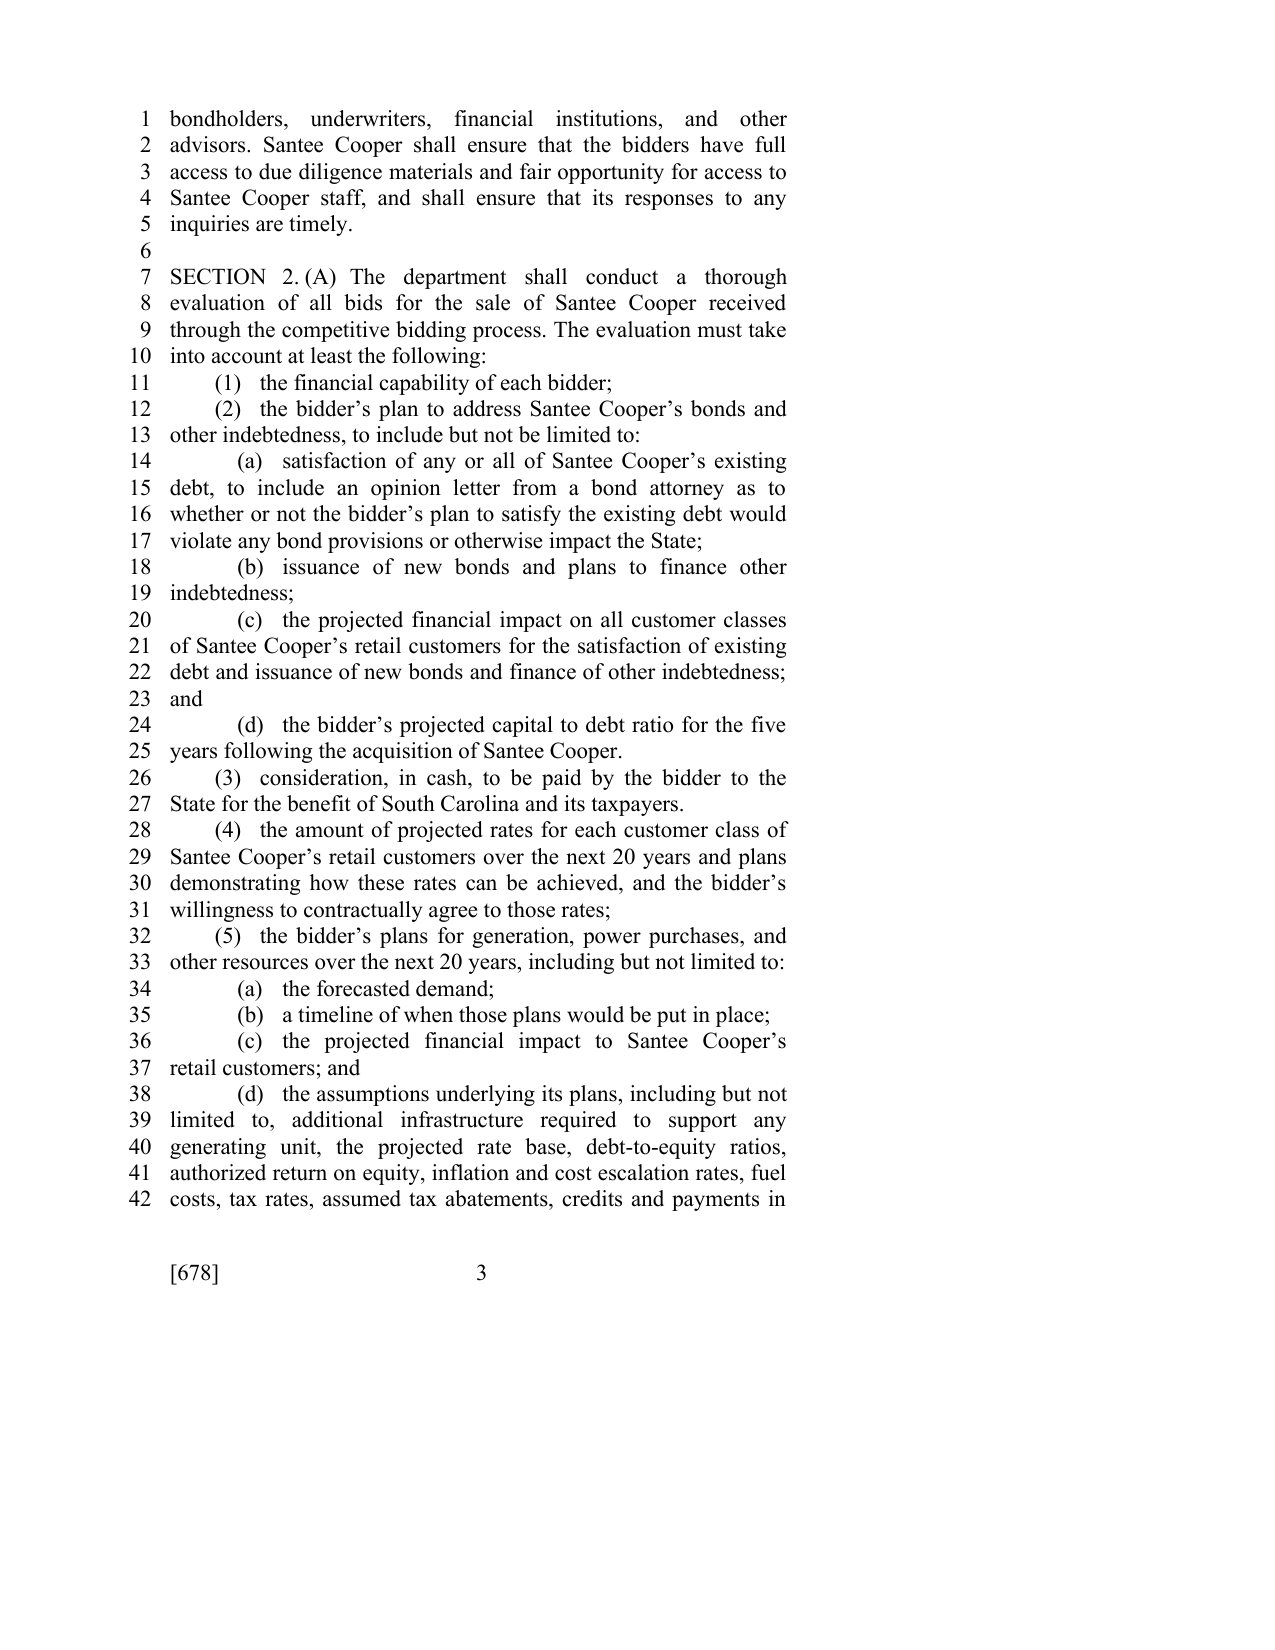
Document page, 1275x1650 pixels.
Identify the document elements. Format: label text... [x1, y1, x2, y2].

text (a) satisfaction of any or all of Santee Cooper’s existing debt, to include an opinion letter from a bond attorney as to whether or not the bidder’s plan to satisfy the existing debt would violate any bond provisions or otherwise impact the State; [169, 448, 787, 553]
text (4) the amount of projected rates for each customer class of Santee Cooper’s retail customers over the next 20 years and plans demonstrating how these rates can be achieved, and the bidder’s willingness to contractually agree to those rates; [169, 817, 787, 922]
text (3) consideration, in cash, to be paid by the bidder to the State for the benefit of South Carolina and its taxpayers. [169, 764, 787, 817]
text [169, 105, 787, 237]
text (5) the bidder’s plans for generation, power purchases, and other resources over the next 20 years, including but not limited to: [169, 922, 787, 975]
text (b) a timeline of when those plans would be put in place; [169, 1001, 787, 1027]
text (1) the financial capability of each bidder; [169, 368, 787, 395]
text (a) the forecasted demand; [169, 975, 787, 1001]
text (c) the projected financial impact on all customer classes of Santee Cooper’s retail customers for the satisfaction of existing debt and issuance of new bonds and finance of other indebtedness; and [169, 606, 787, 711]
text (2) the bidder’s plan to address Santee Cooper’s bonds and other indebtedness, to include but not be limited to: [169, 395, 787, 448]
text (c) the projected financial impact to Santee Cooper’s retail customers; and [169, 1027, 787, 1080]
text (b) issuance of new bonds and plans to finance other indebtedness; [169, 553, 787, 606]
text SECTION 2. (A) The department shall conduct a thorough evaluation of all bids for the sale of Santee Cooper received through the competitive bidding process. The evaluation must take into account at least the following: [169, 263, 787, 368]
text (d) the bidder’s projected capital to debt ratio for the five years following the acquisition of Santee Cooper. [169, 711, 787, 764]
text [169, 1080, 787, 1212]
